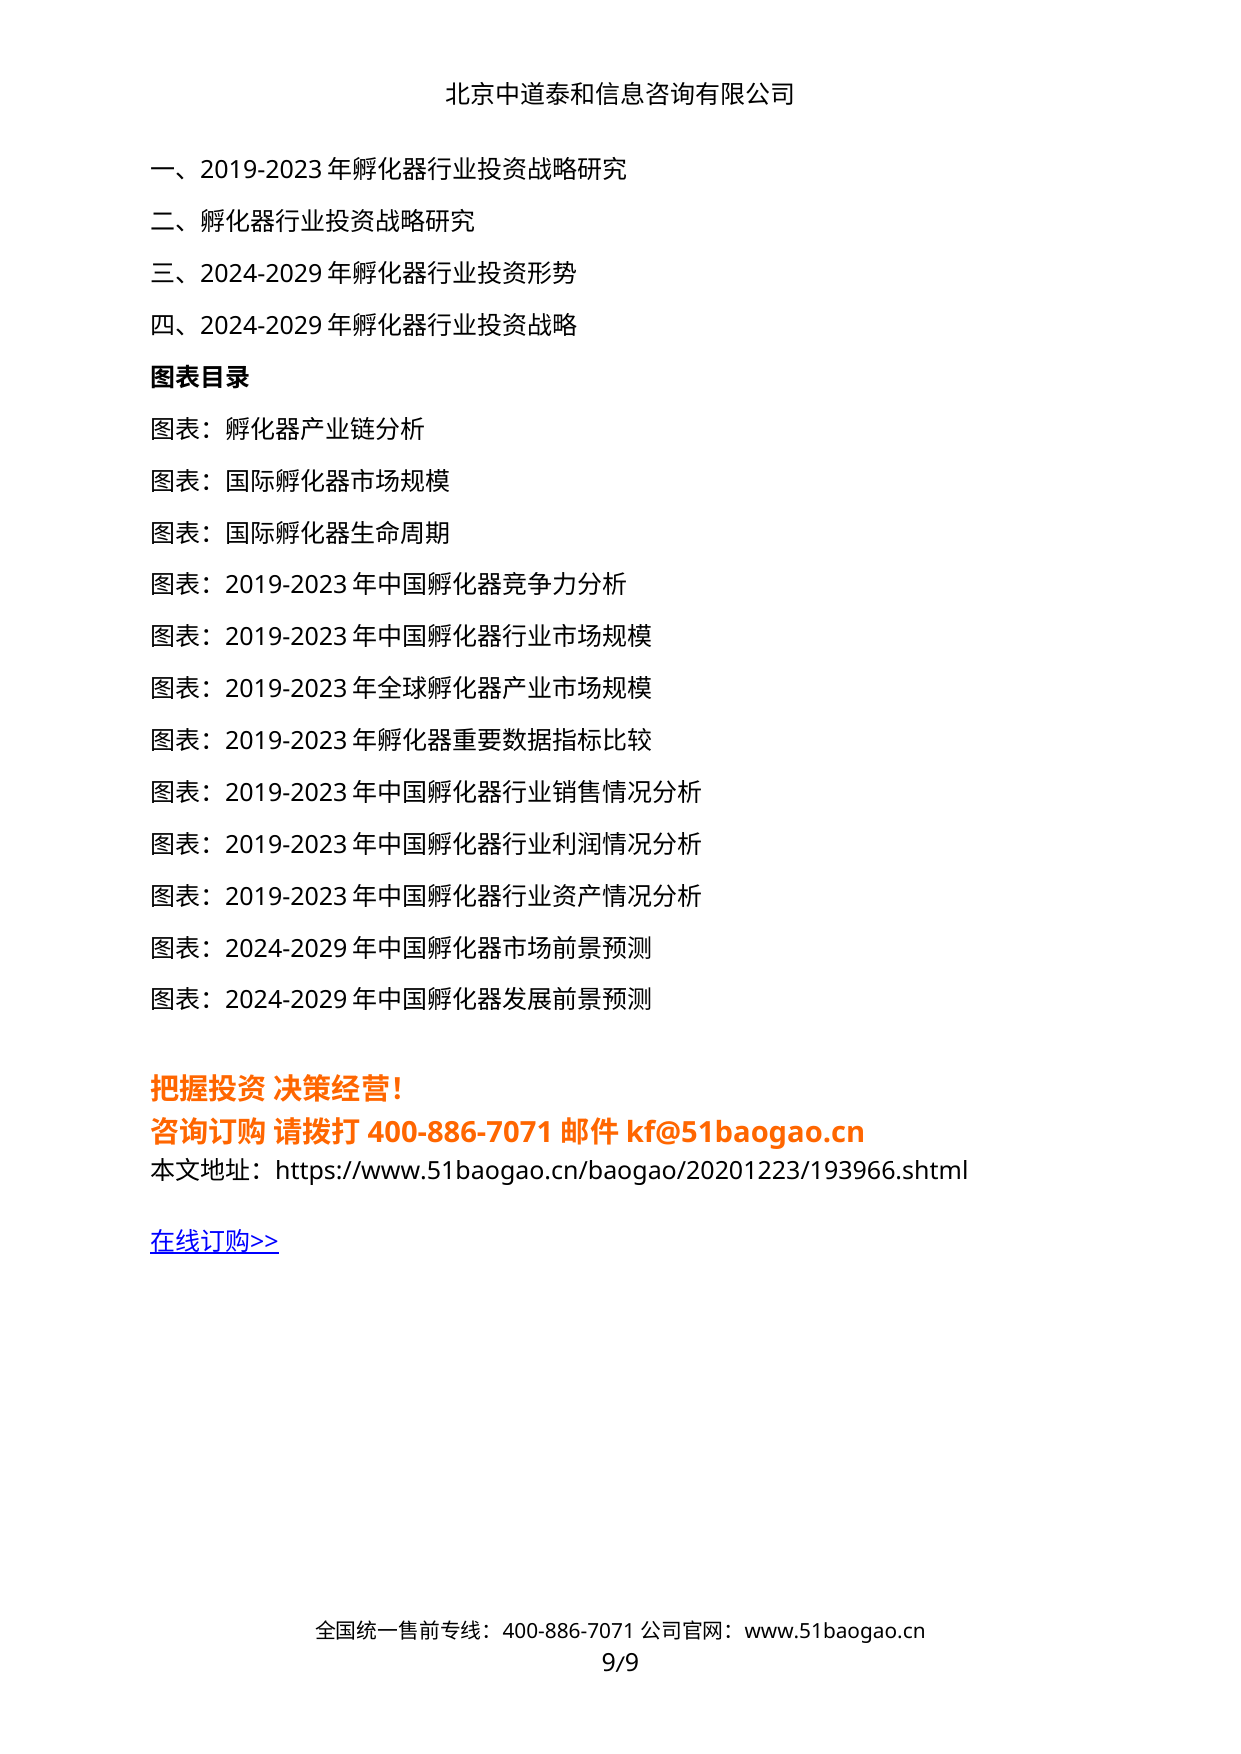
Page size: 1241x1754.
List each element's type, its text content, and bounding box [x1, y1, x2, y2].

text 图表：2019-2023年孵化器重要数据指标比较 [150, 721, 1090, 757]
text 图表：2019-2023年中国孵化器行业资产情况分析 [150, 876, 1090, 912]
text 图表：孵化器产业链分析 [150, 409, 1090, 446]
text 四、2024-2029年孵化器行业投资战略 [150, 306, 1090, 342]
text 图表：2024-2029年中国孵化器市场前景预测 [150, 928, 1090, 964]
text 图表：国际孵化器市场规模 [150, 461, 1090, 497]
text 图表：2019-2023年中国孵化器行业利润情况分析 [150, 824, 1090, 861]
text 图表：2019-2023年全球孵化器产业市场规模 [150, 669, 1090, 705]
text 图表：国际孵化器生命周期 [150, 513, 1090, 549]
text 图表目录 [150, 357, 1090, 394]
text 一、2019-2023年孵化器行业投资战略研究 [150, 150, 1090, 186]
text 二、孵化器行业投资战略研究 [150, 202, 1090, 238]
text 在线订购>> [150, 1187, 1090, 1257]
text 图表：2019-2023年中国孵化器行业销售情况分析 [150, 772, 1090, 809]
text 把握投资 决策经营！咨询订购 请拨打 400-886-7071 邮件 kf@51baogao.cn本文地址：https://www.51baogao.cn/baogao/20201223/193966.shtml [150, 1032, 1090, 1187]
text 图表：2019-2023年中国孵化器行业市场规模 [150, 617, 1090, 653]
text 图表：2019-2023年中国孵化器竞争力分析 [150, 565, 1090, 601]
text 三、2024-2029年孵化器行业投资形势 [150, 254, 1090, 290]
text 图表：2024-2029年中国孵化器发展前景预测 [150, 980, 1090, 1016]
